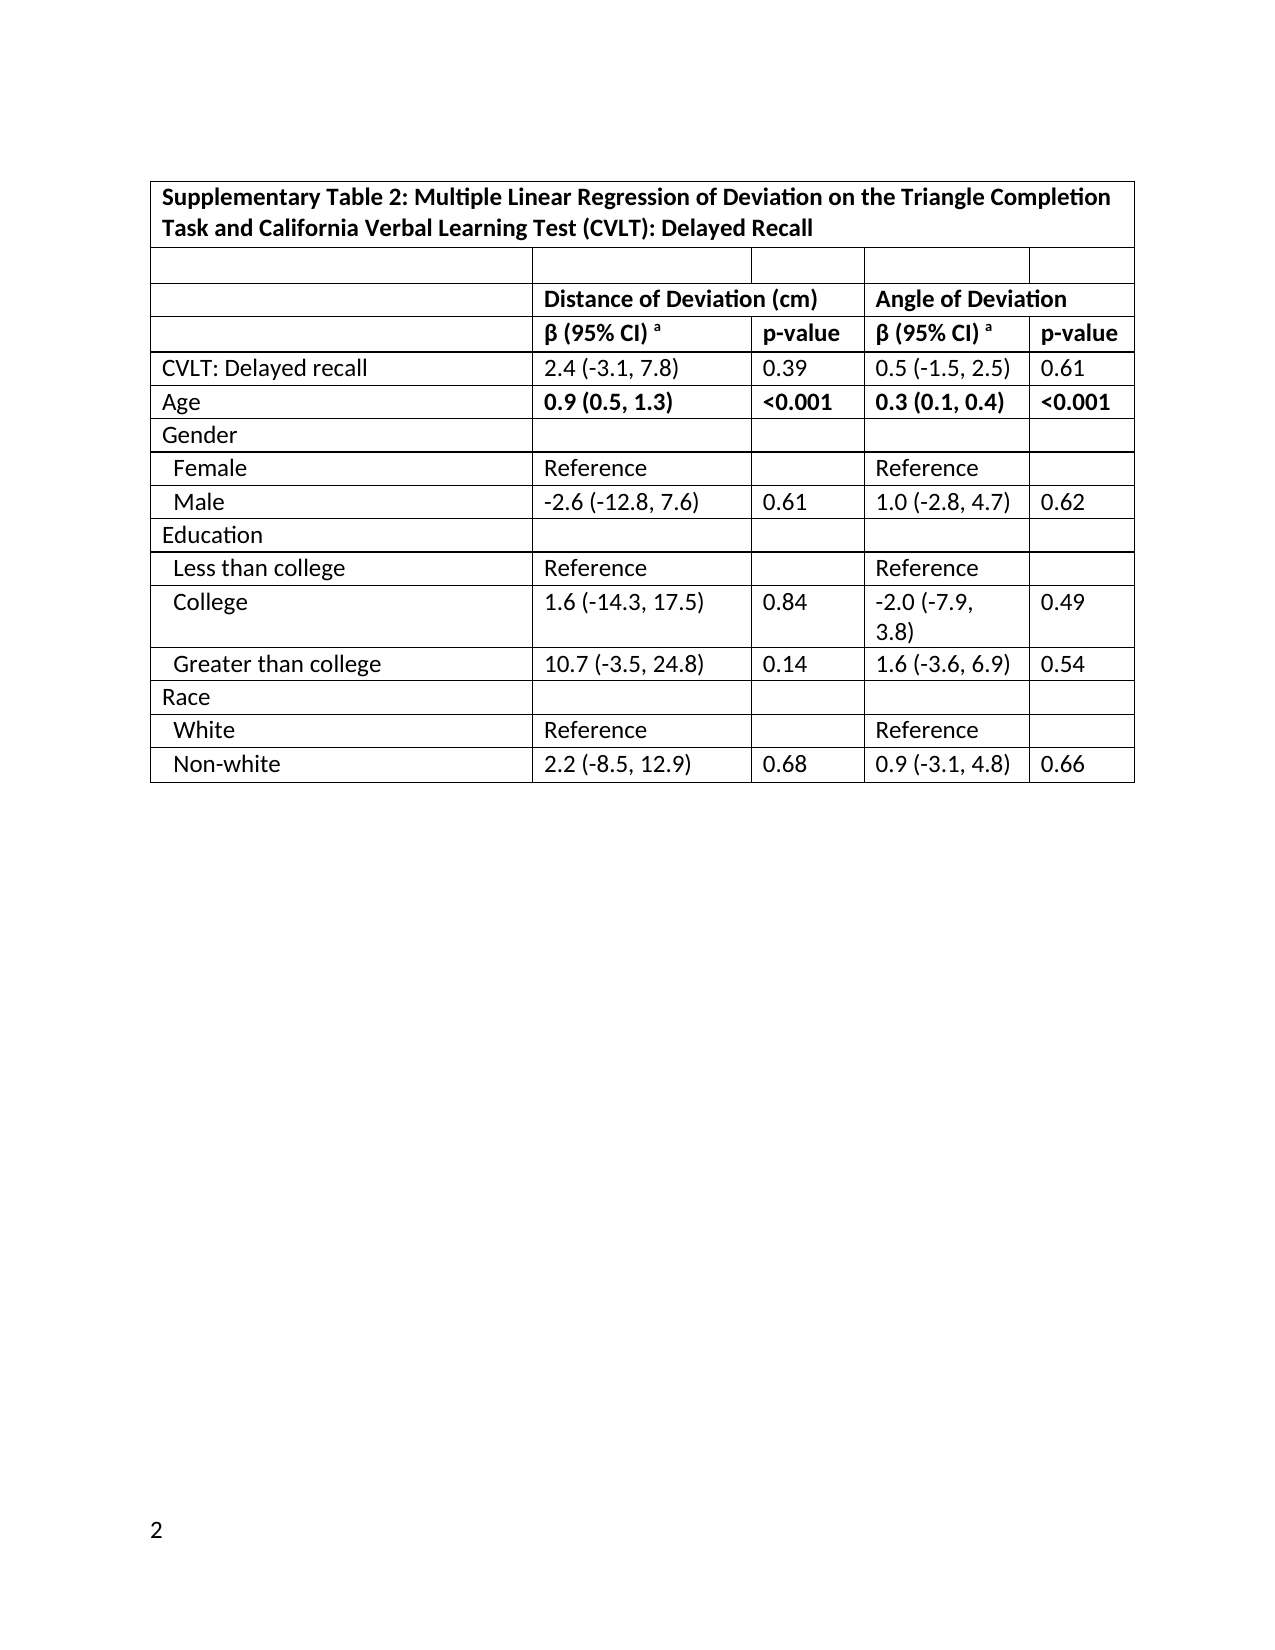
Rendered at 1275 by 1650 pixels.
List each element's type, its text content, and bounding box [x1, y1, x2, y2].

table_header Supplementary Table 2: Multiple Linear Regression of Deviation on the Triangle Completion Task and California Verbal Learning Test (CVLT): Delayed Recall [151, 182, 1134, 247]
table_cell 0.68 [752, 748, 864, 782]
table_cell -2.6 (-12.8, 7.6) [533, 486, 751, 518]
table_cell 0.14 [752, 648, 864, 680]
table_cell Reference [533, 715, 751, 747]
table_cell 0.9 (-3.1, 4.8) [865, 748, 1029, 782]
table_cell β (95% CI) a [865, 317, 1029, 351]
table_cell [533, 681, 751, 713]
table_cell 0.5 (-1.5, 2.5) [865, 353, 1029, 385]
table_cell <0.001 [1030, 386, 1134, 418]
table_cell [1030, 553, 1134, 585]
table_cell Gender [151, 419, 532, 451]
table_cell [865, 419, 1029, 451]
table_cell Age [151, 386, 532, 418]
table_cell <0.001 [752, 386, 864, 418]
table_cell Angle of Deviation [865, 284, 1134, 316]
table_cell White [151, 715, 532, 747]
table_cell Reference [865, 715, 1029, 747]
table_cell Reference [533, 553, 751, 585]
table_cell [752, 553, 864, 585]
table_cell [752, 453, 864, 485]
table_cell 0.3 (0.1, 0.4) [865, 386, 1029, 418]
table_cell [1030, 519, 1134, 551]
table_cell Reference [533, 453, 751, 485]
table_cell [752, 419, 864, 451]
table_cell [1030, 419, 1134, 451]
table_cell 0.62 [1030, 486, 1134, 518]
table_cell [1030, 453, 1134, 485]
table_cell 1.0 (-2.8, 4.7) [865, 486, 1029, 518]
table_cell 0.84 [752, 586, 864, 647]
table_cell Race [151, 681, 532, 713]
table_cell [533, 419, 751, 451]
table_cell [752, 681, 864, 713]
table_cell 1.6 (-14.3, 17.5) [533, 586, 751, 647]
table_cell 1.6 (-3.6, 6.9) [865, 648, 1029, 680]
table_cell [752, 248, 864, 283]
table_cell Reference [865, 553, 1029, 585]
table_cell 0.61 [1030, 353, 1134, 385]
table_cell [1030, 715, 1134, 747]
table_cell p-value [752, 317, 864, 351]
table_cell Female [151, 453, 532, 485]
table_cell [1030, 248, 1134, 283]
table_cell [1030, 681, 1134, 713]
table_cell -2.0 (-7.9, 3.8) [865, 586, 1029, 647]
table_cell [865, 519, 1029, 551]
table_cell [865, 248, 1029, 283]
table_cell Male [151, 486, 532, 518]
table_cell p-value [1030, 317, 1134, 351]
table_cell β (95% CI) a [533, 317, 751, 351]
table_cell [752, 715, 864, 747]
table_cell [865, 681, 1029, 713]
table_cell [533, 519, 751, 551]
table_cell Education [151, 519, 532, 551]
table_cell 10.7 (-3.5, 24.8) [533, 648, 751, 680]
table_cell 0.39 [752, 353, 864, 385]
table_cell 2.2 (-8.5, 12.9) [533, 748, 751, 782]
table_cell 0.54 [1030, 648, 1134, 680]
table_cell 0.9 (0.5, 1.3) [533, 386, 751, 418]
table_cell [752, 519, 864, 551]
table_cell Reference [865, 453, 1029, 485]
table_cell [533, 248, 751, 283]
table_cell 0.49 [1030, 586, 1134, 647]
table_cell [151, 284, 532, 316]
table_cell 0.66 [1030, 748, 1134, 782]
table_cell 2.4 (-3.1, 7.8) [533, 353, 751, 385]
table_cell Less than college [151, 553, 532, 585]
table_cell [151, 248, 532, 283]
table_cell College [151, 586, 532, 647]
table_cell 0.61 [752, 486, 864, 518]
table_cell Distance of Deviation (cm) [533, 284, 864, 316]
table_cell [151, 317, 532, 351]
table_cell Non-white [151, 748, 532, 782]
table_cell CVLT: Delayed recall [151, 353, 532, 385]
table_cell Greater than college [151, 648, 532, 680]
